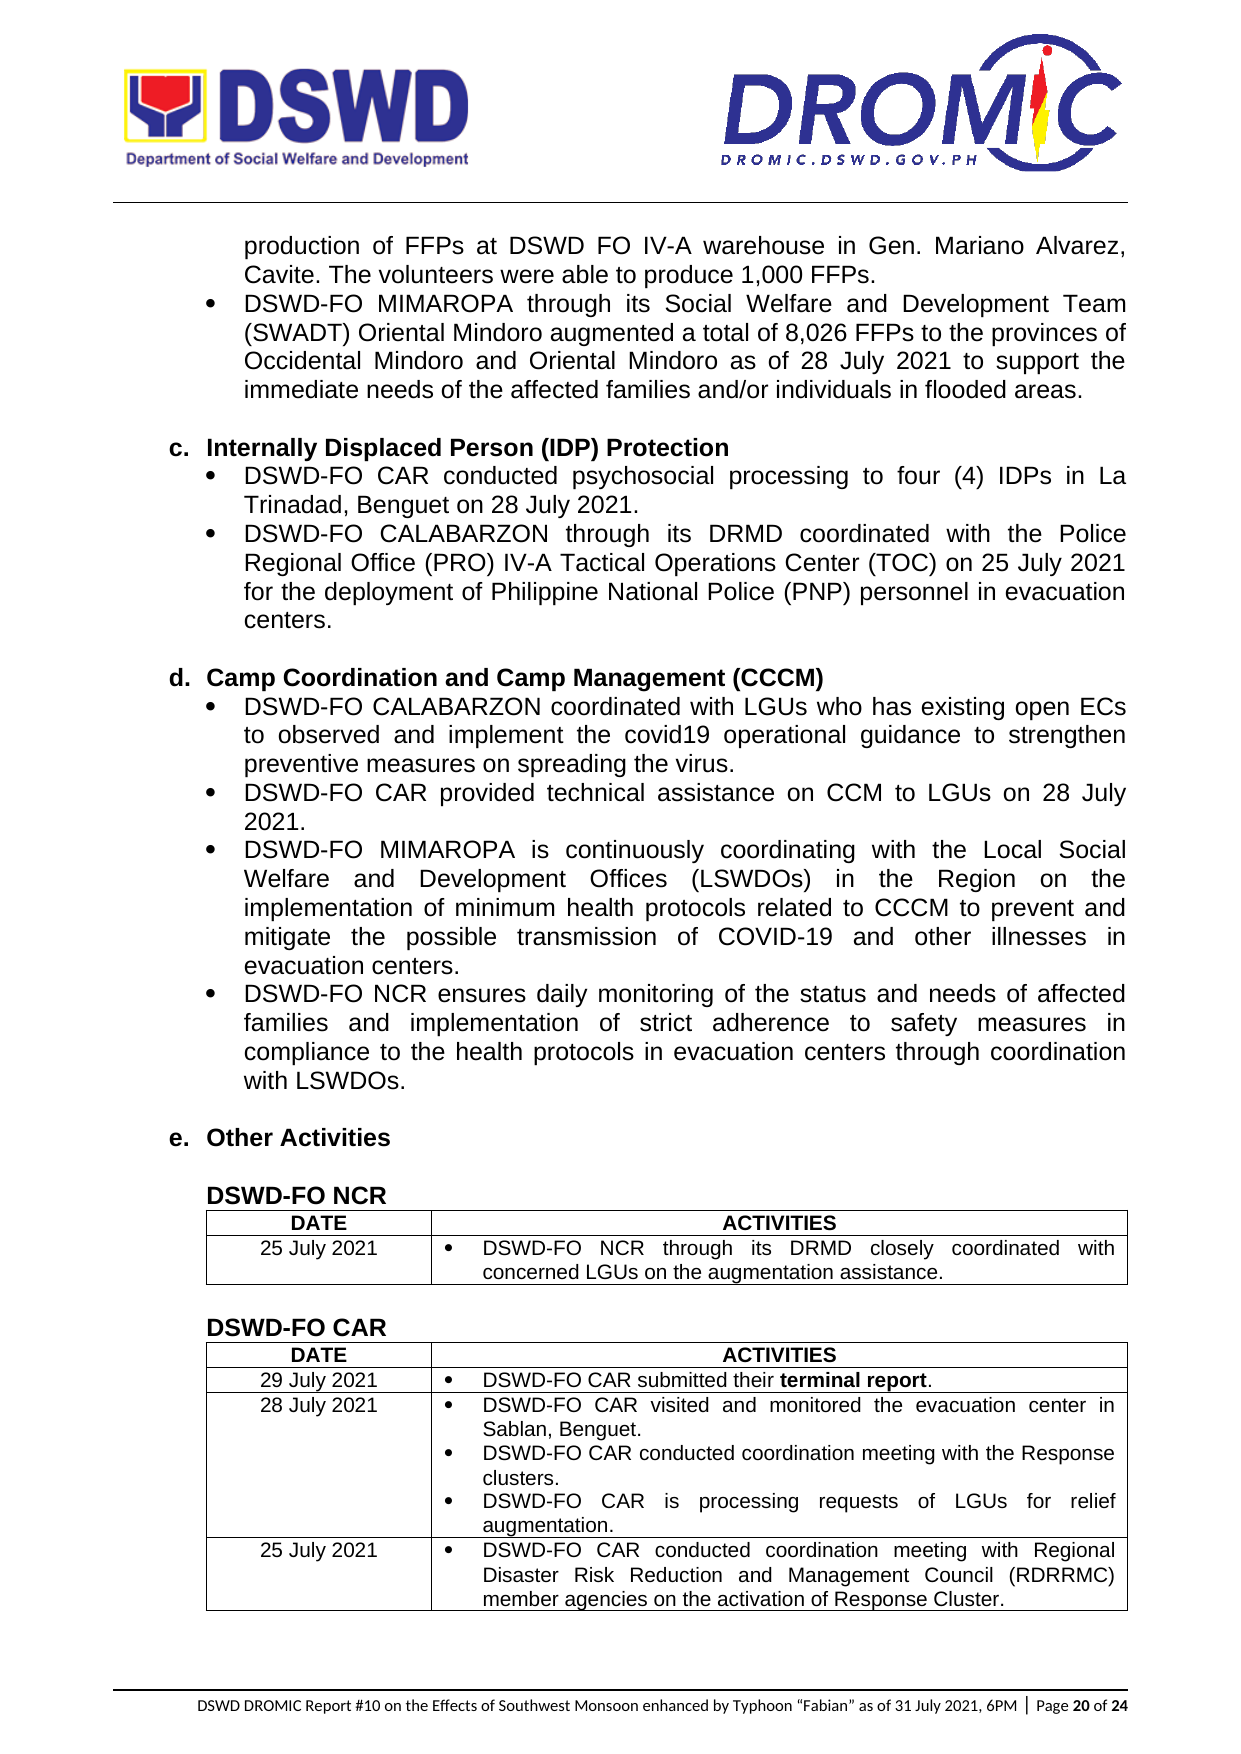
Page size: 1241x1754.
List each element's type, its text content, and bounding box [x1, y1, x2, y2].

picture [713, 33, 1127, 171]
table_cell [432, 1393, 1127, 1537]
list DSWD-FO NCR ensures daily monitoring of the status and needs of affected families and implementation of strict adherence to safety measures in compliance to the health protocols in evacuation centers through coordination with LSWDOs. [206, 979, 1128, 1094]
list Internally Displaced Person (IDP) Protection [169, 433, 1128, 461]
list Other Activities [169, 1123, 1128, 1152]
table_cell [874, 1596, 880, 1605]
list DSWD-FO MIMAROPA through its Social Welfare and Development Team (SWADT) Oriental Mindoro augmented a total of 8,026 FFPs to the provinces of Occidental Mindoro and Oriental Mindoro as of 28 July 2021 to support the immediate needs of the affected families and/or individuals in flooded areas. [206, 289, 1128, 404]
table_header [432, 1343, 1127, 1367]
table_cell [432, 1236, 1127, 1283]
list DSWD-FO CALABARZON through its DRMD coordinated with the Police Regional Office (PRO) IV-A Tactical Operations Center (TOC) on 25 July 2021 for the deployment of Philippine National Police (PNP) personnel in evacuation centers. [206, 519, 1128, 634]
text DSWD-FO NCR [206, 1181, 1128, 1209]
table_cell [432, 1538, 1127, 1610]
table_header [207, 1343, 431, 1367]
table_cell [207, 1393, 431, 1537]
list Camp Coordination and Camp Management (CCCM) [169, 663, 1128, 692]
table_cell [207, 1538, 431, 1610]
list DSWD-FO MIMAROPA is continuously coordinating with the Local Social Welfare and Development Offices (LSWDOs) in the Region on the implementation of minimum health protocols related to CCCM to prevent and mitigate the possible transmission of COVID-19 and other illnesses in evacuation centers. [206, 836, 1128, 979]
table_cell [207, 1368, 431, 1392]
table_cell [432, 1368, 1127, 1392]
list DSWD-FO CALABARZON coordinated with LGUs who has existing open ECs to observed and implement the covid19 operational guidance to strengthen preventive measures on spreading the virus. [206, 692, 1128, 778]
list DSWD-FO CAR provided technical assistance on CCM to LGUs on 28 July 2021. [206, 778, 1128, 836]
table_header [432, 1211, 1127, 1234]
picture [112, 65, 482, 172]
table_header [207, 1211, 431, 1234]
text DSWD-FO CAR [206, 1313, 1128, 1342]
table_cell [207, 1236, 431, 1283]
list DSWD-FO CAR conducted psychosocial processing to four (4) IDPs in La Trinadad, Benguet on 28 July 2021. [206, 461, 1128, 519]
